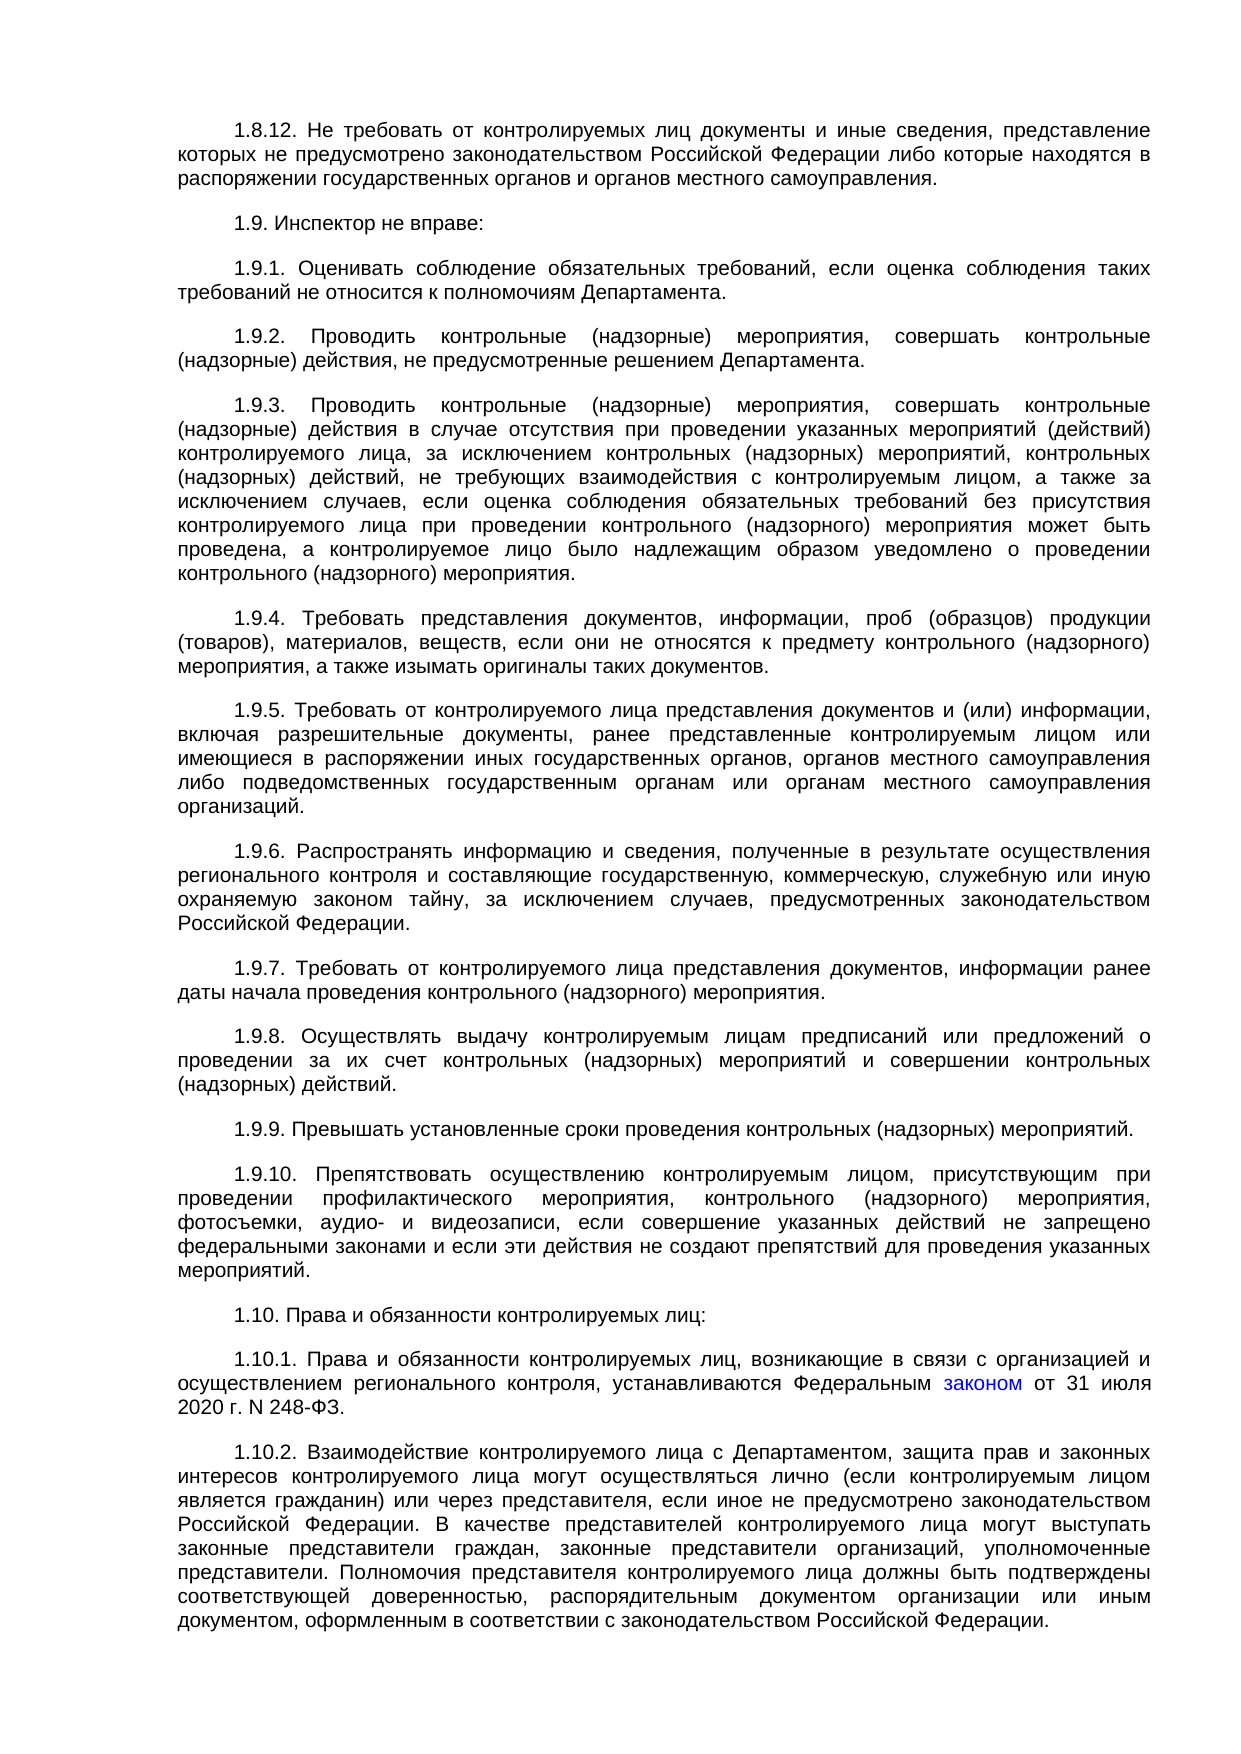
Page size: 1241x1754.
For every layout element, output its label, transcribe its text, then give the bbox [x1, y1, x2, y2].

text 1.9.1. Оценивать соблюдение обязательных требований, если оценка соблюдения таких требований не относится к полномочиям Департамента. [177, 256, 1152, 303]
text 1.9.10. Препятствовать осуществлению контролируемым лицом, присутствующим при проведении профилактического мероприятия, контрольного (надзорного) мероприятия, фотосъемки, аудио- и видеозаписи, если совершение указанных действий не запрещено федеральными законами и если эти действия не создают препятствий для проведения указанных мероприятий. [177, 1162, 1152, 1282]
text 1.9.8. Осуществлять выдачу контролируемым лицам предписаний или предложений о проведении за их счет контрольных (надзорных) мероприятий и совершении контрольных (надзорных) действий. [177, 1024, 1152, 1096]
text 1.9.9. Превышать установленные сроки проведения контрольных (надзорных) мероприятий. [177, 1117, 1152, 1141]
text 1.9.3. Проводить контрольные (надзорные) мероприятия, совершать контрольные (надзорные) действия в случае отсутствия при проведении указанных мероприятий (действий) контролируемого лица, за исключением контрольных (надзорных) мероприятий, контрольных (надзорных) действий, не требующих взаимодействия с контролируемым лицом, а также за исключением случаев, если оценка соблюдения обязательных требований без присутствия контролируемого лица при проведении контрольного (надзорного) мероприятия может быть проведена, а контролируемое лицо было надлежащим образом уведомлено о проведении контрольного (надзорного) мероприятия. [177, 393, 1152, 585]
text 1.8.12. Не требовать от контролируемых лиц документы и иные сведения, представление которых не предусмотрено законодательством Российской Федерации либо которые находятся в распоряжении государственных органов и органов местного самоуправления. [177, 118, 1152, 190]
text 1.9. Инспектор не вправе: [177, 211, 1152, 235]
text 1.9.6. Распространять информацию и сведения, полученные в результате осуществления регионального контроля и составляющие государственную, коммерческую, служебную или иную охраняемую законом тайну, за исключением случаев, предусмотренных законодательством Российской Федерации. [177, 839, 1152, 935]
text 1.9.4. Требовать представления документов, информации, проб (образцов) продукции (товаров), материалов, веществ, если они не относятся к предмету контрольного (надзорного) мероприятия, а также изымать оригиналы таких документов. [177, 606, 1152, 677]
text 1.10.2. Взаимодействие контролируемого лица с Департаментом, защита прав и законных интересов контролируемого лица могут осуществляться лично (если контролируемым лицом является гражданин) или через представителя, если иное не предусмотрено законодательством Российской Федерации. В качестве представителей контролируемого лица могут выступать законные представители граждан, законные представители организаций, уполномоченные представители. Полномочия представителя контролируемого лица должны быть подтверждены соответствующей доверенностью, распорядительным документом организации или иным документом, оформленным в соответствии с законодательством Российской Федерации. [177, 1440, 1152, 1632]
text 1.9.5. Требовать от контролируемого лица представления документов и (или) информации, включая разрешительные документы, ранее представленные контролируемым лицом или имеющиеся в распоряжении иных государственных органов, органов местного самоуправления либо подведомственных государственным органам или органам местного самоуправления организаций. [177, 698, 1152, 818]
text 1.10. Права и обязанности контролируемых лиц: [177, 1302, 1152, 1326]
text 1.10.1. Права и обязанности контролируемых лиц, возникающие в связи с организацией и осуществлением регионального контроля, устанавливаются Федеральным законом от 31 июля 2020 г. N 248-ФЗ. [177, 1347, 1152, 1419]
text 1.9.7. Требовать от контролируемого лица представления документов, информации ранее даты начала проведения контрольного (надзорного) мероприятия. [177, 956, 1152, 1003]
text 1.9.2. Проводить контрольные (надзорные) мероприятия, совершать контрольные (надзорные) действия, не предусмотренные решением Департамента. [177, 324, 1152, 372]
